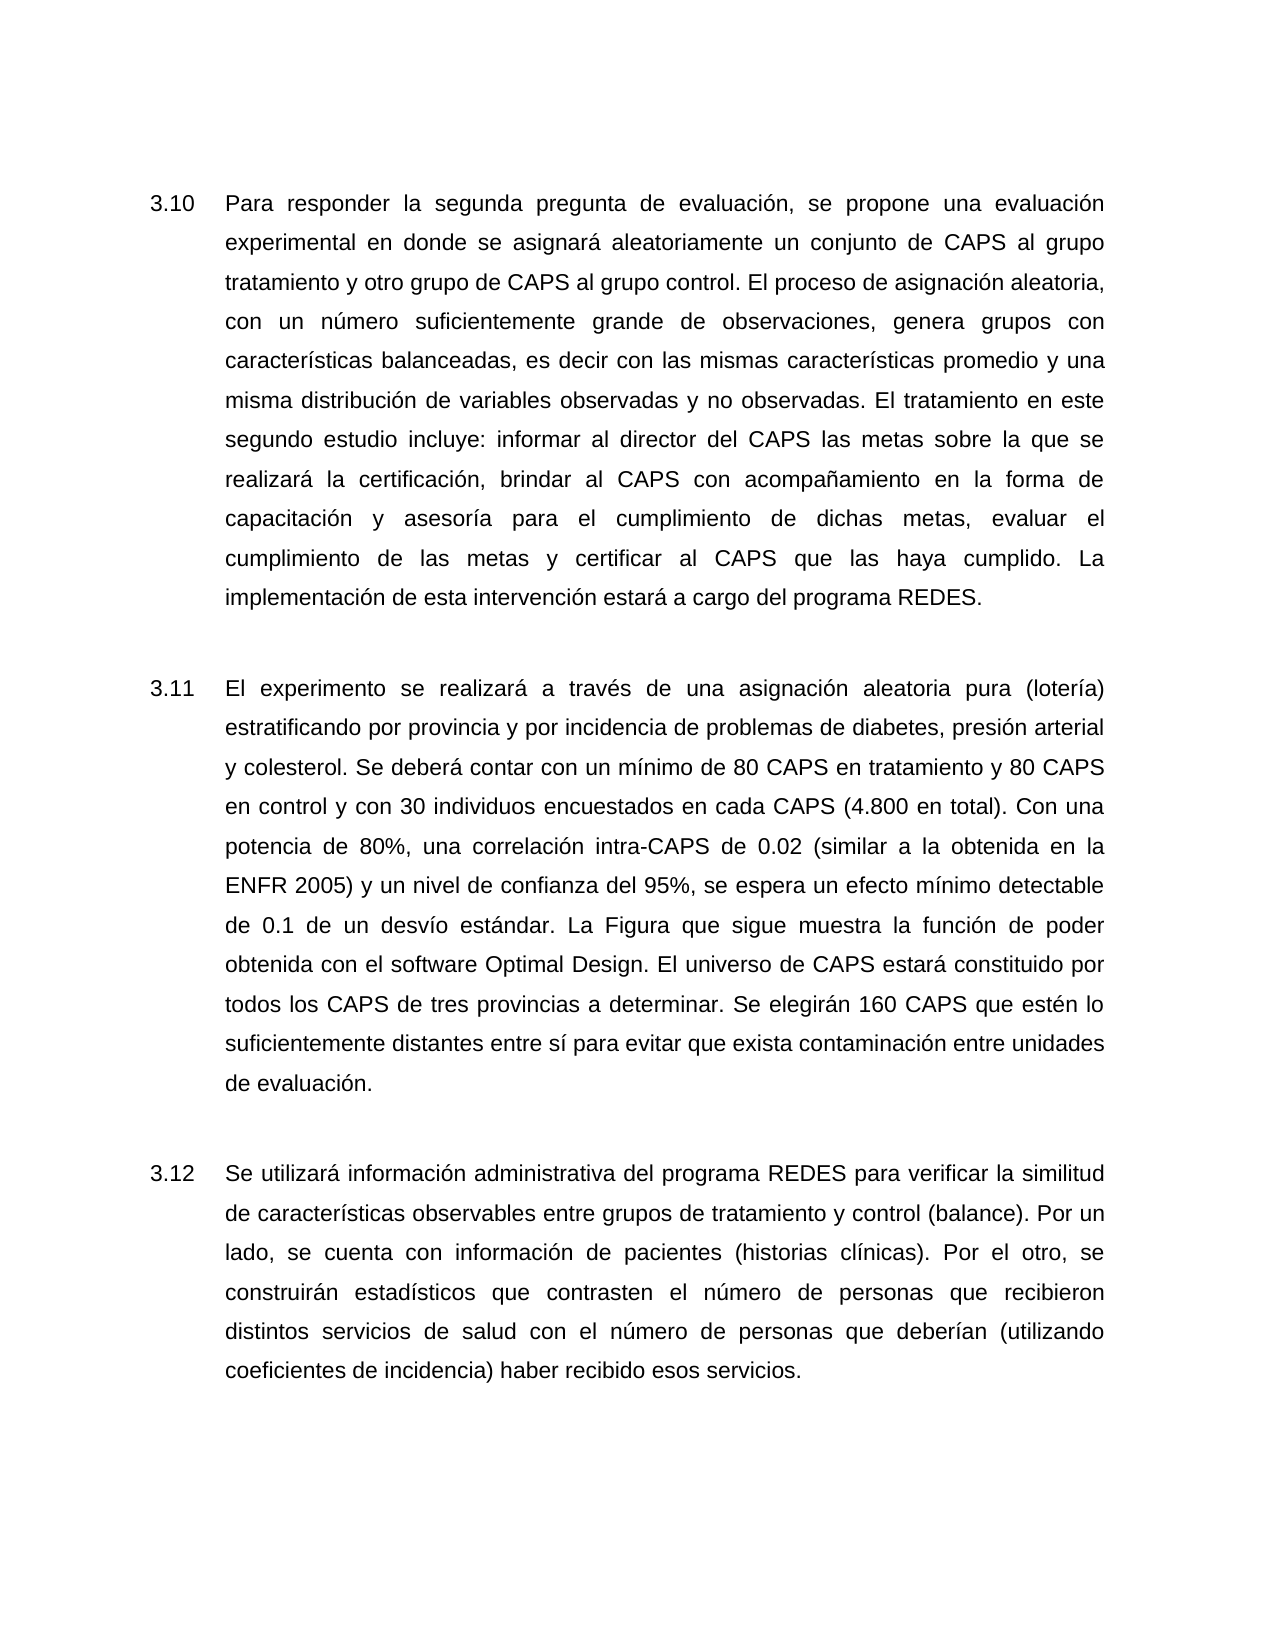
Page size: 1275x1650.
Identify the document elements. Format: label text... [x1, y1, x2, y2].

list El experimento se realizará a través de una asignación aleatoria pura (lotería) estratificando por provincia y por incidencia de problemas de diabetes, presión arterial y colesterol. Se deberá contar con un mínimo de 80 CAPS en tratamiento y 80 CAPS en control y con 30 individuos encuestados en cada CAPS (4.800 en total). Con una potencia de 80%, una correlación intra-CAPS de 0.02 (similar a la obtenida en la ENFR 2005) y un nivel de confianza del 95%, se espera un efecto mínimo detectable de 0.1 de un desvío estándar. La Figura que sigue muestra la función de poder obtenida con el software Optimal Design. El universo de CAPS estará constituido por todos los CAPS de tres provincias a determinar. Se elegirán 160 CAPS que estén lo suficientemente distantes entre sí para evitar que exista contaminación entre unidades de evaluación. [150, 675, 1106, 1096]
list Para responder la segunda pregunta de evaluación, se propone una evaluación experimental en donde se asignará aleatoriamente un conjunto de CAPS al grupo tratamiento y otro grupo de CAPS al grupo control. El proceso de asignación aleatoria, con un número suficientemente grande de observaciones, genera grupos con características balanceadas, es decir con las mismas características promedio y una misma distribución de variables observadas y no observadas. El tratamiento en este segundo estudio incluye: informar al director del CAPS las metas sobre la que se realizará la certificación, brindar al CAPS con acompañamiento en la forma de capacitación y asesoría para el cumplimiento de dichas metas, evaluar el cumplimiento de las metas y certificar al CAPS que las haya cumplido. La implementación de esta intervención estará a cargo del programa REDES. [150, 189, 1106, 611]
list Se utilizará información administrativa del programa REDES para verificar la similitud de características observables entre grupos de tratamiento y control (balance). Por un lado, se cuenta con información de pacientes (historias clínicas). Por el otro, se construirán estadísticos que contrasten el número de personas que recibieron distintos servicios de salud con el número de personas que deberían (utilizando coeficientes de incidencia) haber recibido esos servicios. [150, 1160, 1106, 1384]
